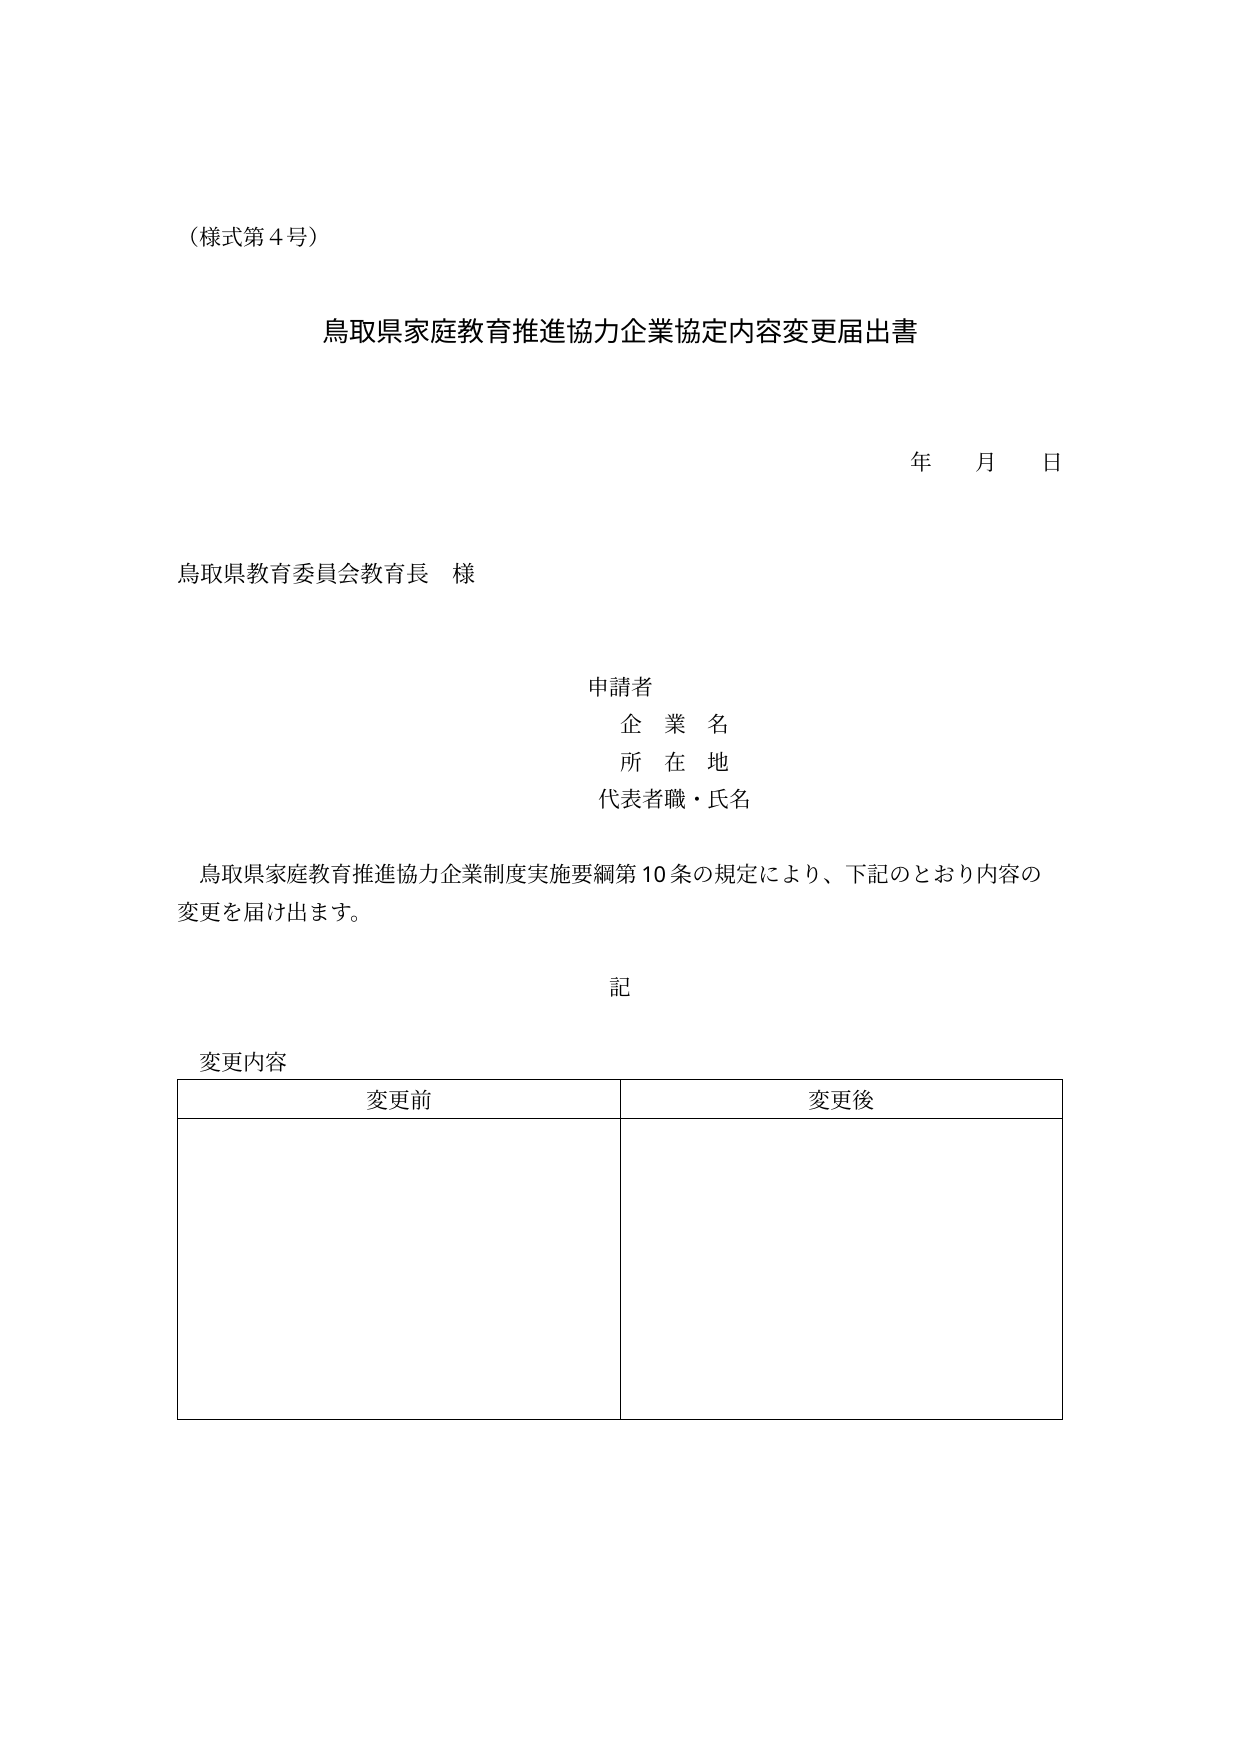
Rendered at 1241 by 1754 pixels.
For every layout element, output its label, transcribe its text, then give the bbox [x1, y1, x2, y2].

text 変更内容 [177, 1042, 1063, 1079]
text 鳥取県家庭教育推進協力企業協定内容変更届出書 [177, 292, 1063, 367]
subtitle 記 [177, 967, 1063, 1004]
text 申請者 [177, 667, 1063, 704]
text 年 月 日 [177, 442, 1063, 479]
text 鳥取県家庭教育推進協力企業制度実施要綱第10条の規定により、下記のとおり内容の変更を届け出ます。 [177, 854, 1063, 929]
table_cell [178, 1119, 620, 1419]
table_header 変更後 [621, 1080, 1062, 1118]
table_cell [621, 1119, 1062, 1419]
text 代表者職・氏名 [177, 779, 1063, 817]
text 所在地 [177, 742, 1063, 779]
text （様式第４号） [177, 217, 1063, 254]
table_header 変更前 [178, 1080, 620, 1118]
text 企業名 [177, 704, 1063, 742]
text 鳥取県教育委員会教育長 様 [177, 554, 1063, 592]
